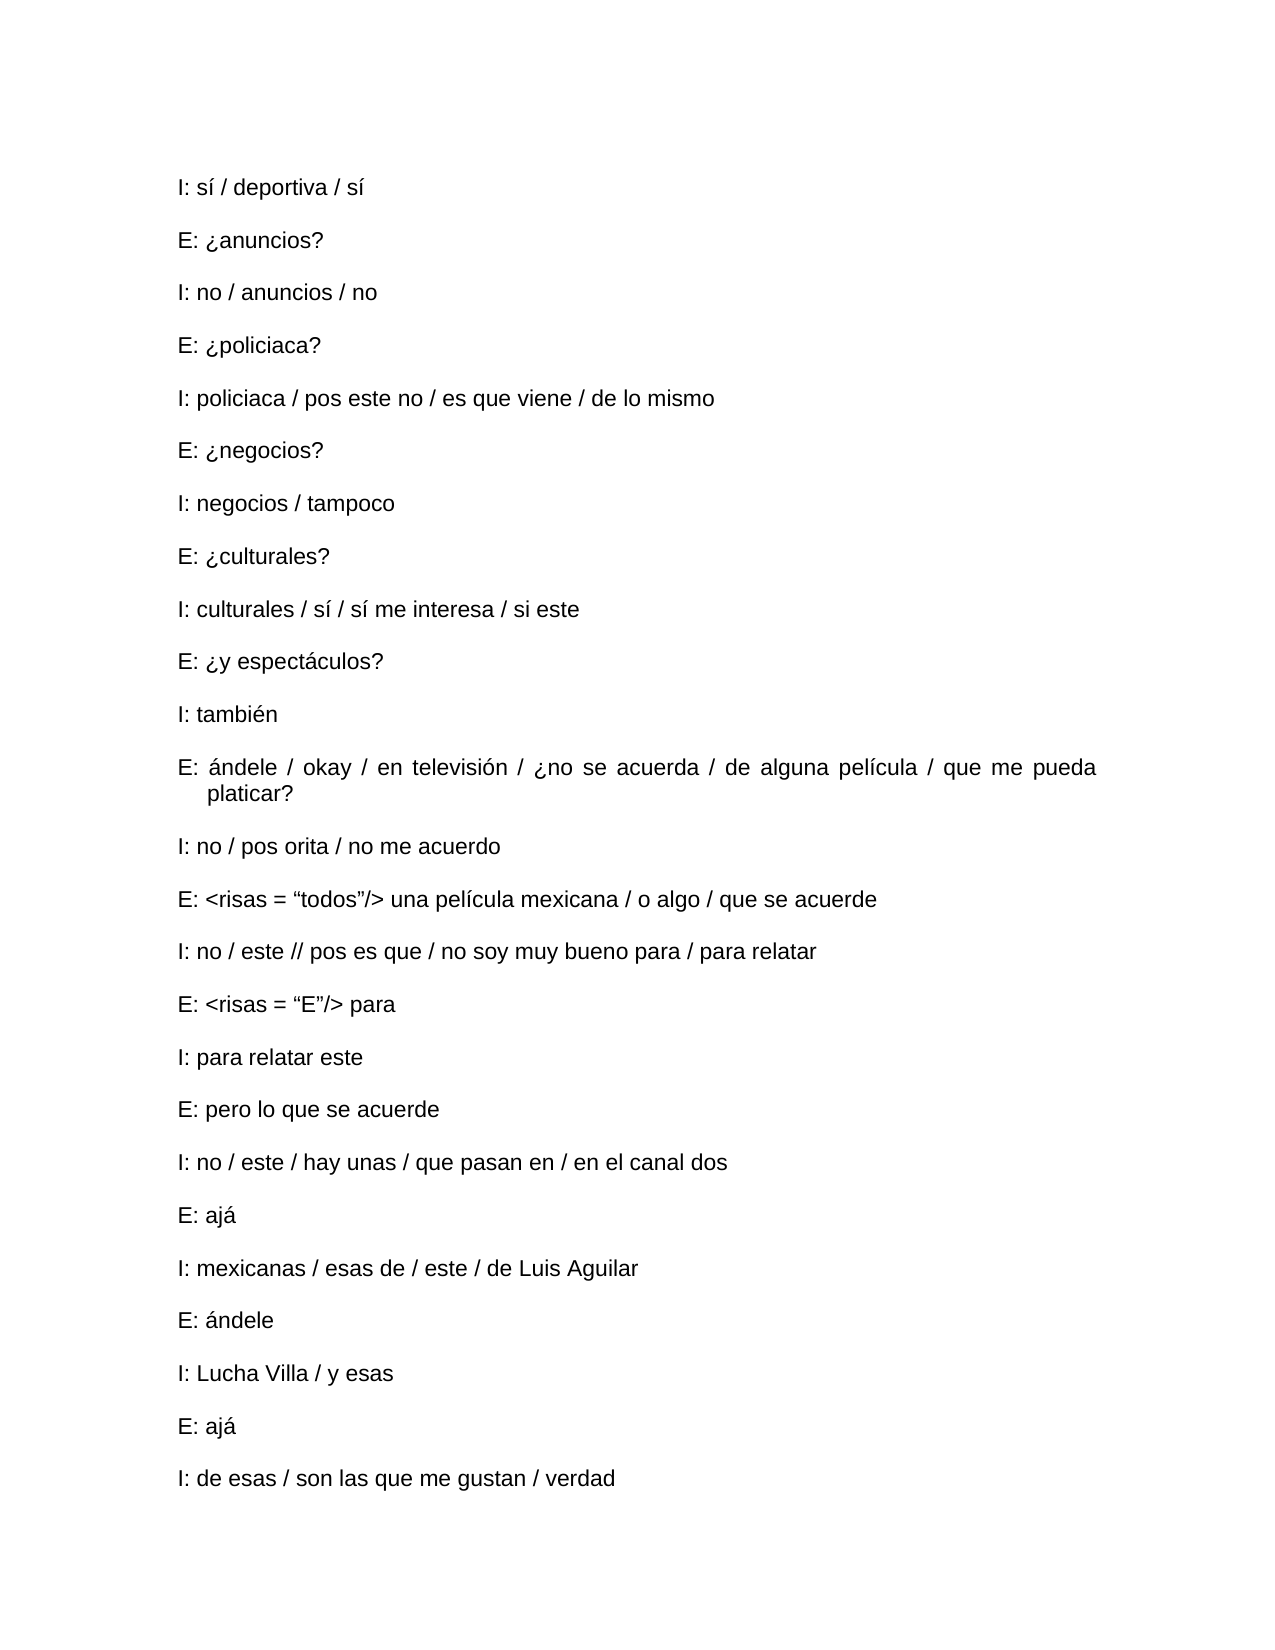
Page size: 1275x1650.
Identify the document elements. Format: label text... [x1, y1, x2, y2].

text E: ¿anuncios? [177, 227, 1098, 253]
text I: no / pos orita / no me acuerdo [177, 833, 1098, 859]
text I: sí / deportiva / sí [177, 174, 1098, 200]
text E: ¿culturales? [177, 543, 1098, 569]
text E: pero lo que se acuerde [177, 1096, 1098, 1123]
text E: ¿y espectáculos? [177, 648, 1098, 675]
text I: para relatar este [177, 1044, 1098, 1070]
text E: ajá [177, 1413, 1098, 1439]
text I: de esas / son las que me gustan / verdad [177, 1465, 1098, 1492]
text E: <risas = “E”/> para [177, 991, 1098, 1017]
text I: no / anuncios / no [177, 279, 1098, 306]
text I: negocios / tampoco [177, 490, 1098, 517]
text I: culturales / sí / sí me interesa / si este [177, 596, 1098, 622]
text I: Lucha Villa / y esas [177, 1360, 1098, 1386]
text I: mexicanas / esas de / este / de Luis Aguilar [177, 1254, 1098, 1281]
text E: <risas = “todos”/> una película mexicana / o algo / que se acuerde [177, 886, 1098, 912]
text I: no / este / hay unas / que pasan en / en el canal dos [177, 1149, 1098, 1175]
text E: ándele / okay / en televisión / ¿no se acuerda / de alguna película / que me pueda platicar? [177, 754, 1098, 806]
text I: también [177, 701, 1098, 727]
text E: ajá [177, 1202, 1098, 1228]
text E: ¿negocios? [177, 437, 1098, 464]
text I: policiaca / pos este no / es que viene / de lo mismo [177, 385, 1098, 411]
text E: ¿policiaca? [177, 332, 1098, 358]
text I: no / este // pos es que / no soy muy bueno para / para relatar [177, 938, 1098, 964]
text E: ándele [177, 1307, 1098, 1333]
